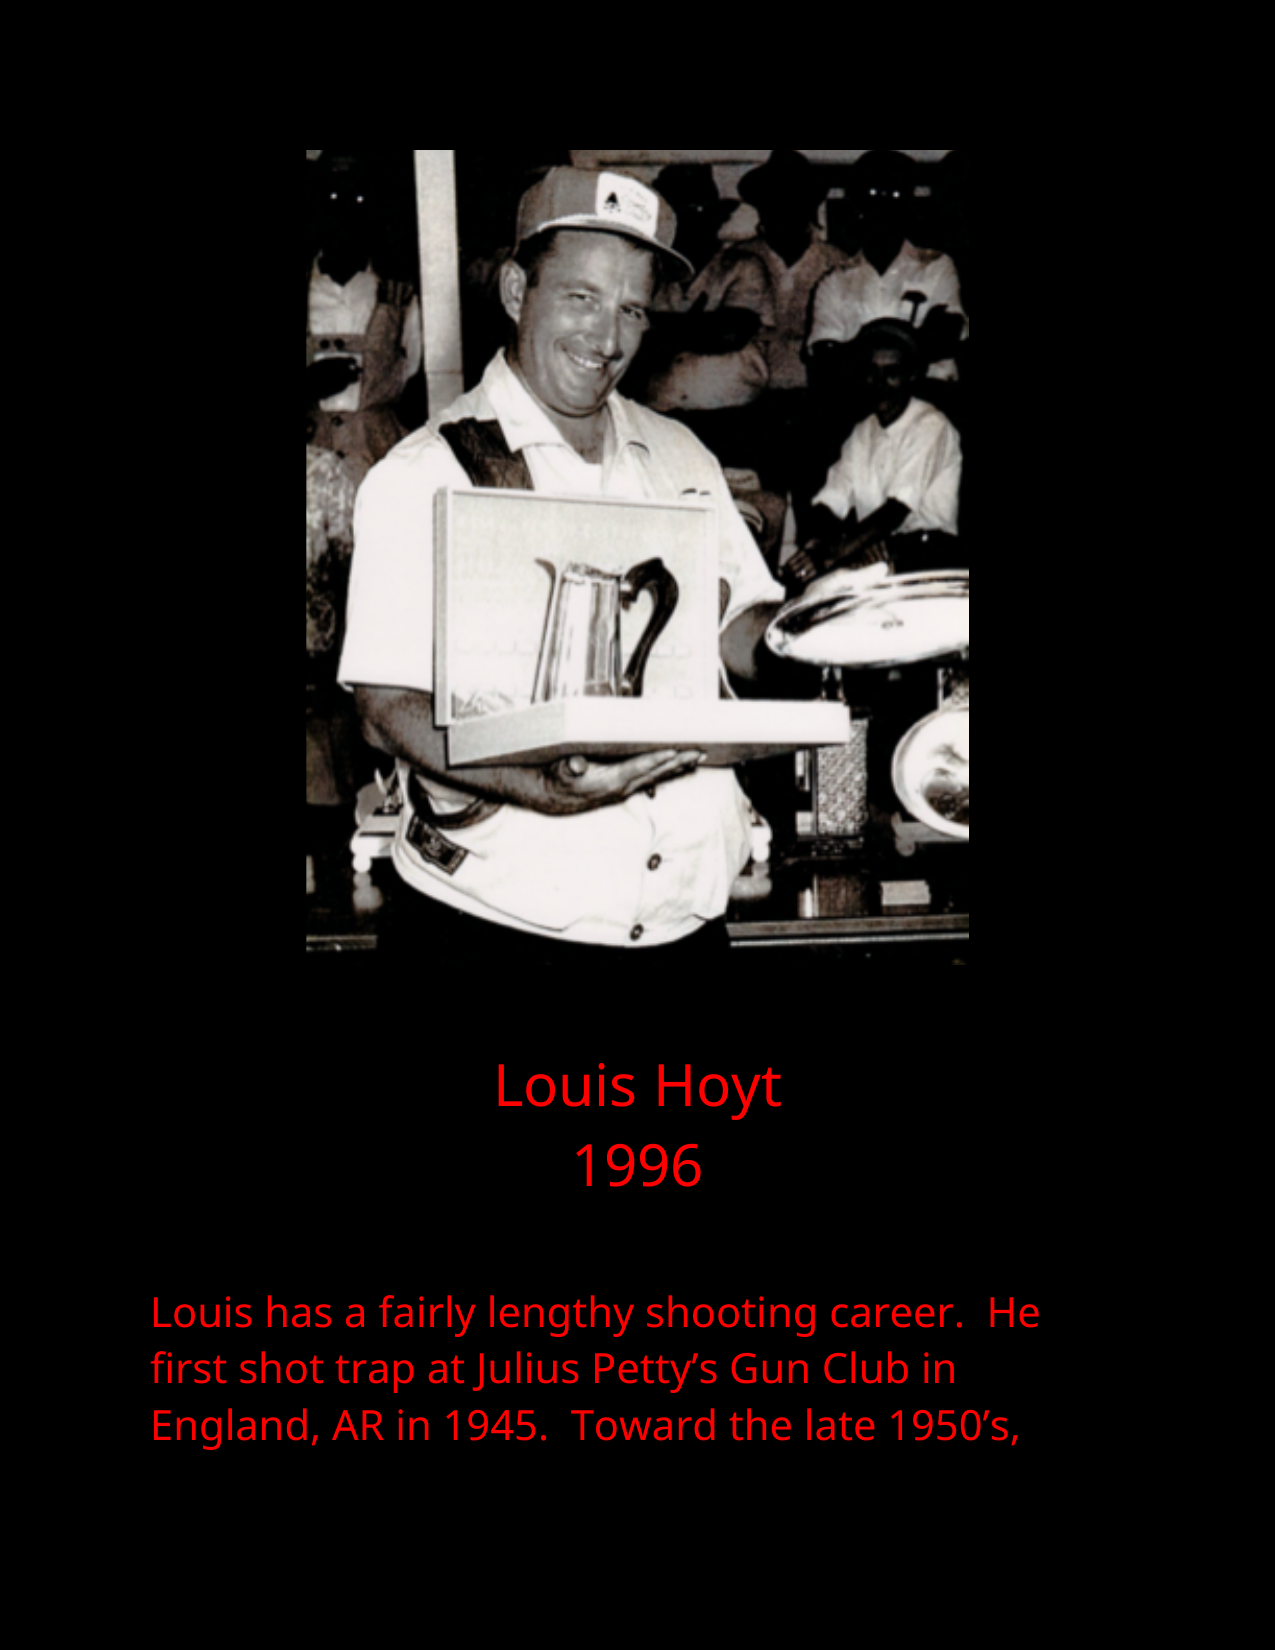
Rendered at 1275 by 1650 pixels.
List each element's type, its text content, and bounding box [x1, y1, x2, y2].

text Louis Hoyt [150, 1044, 1125, 1123]
text 1996 [150, 1123, 1125, 1203]
picture [306, 150, 969, 965]
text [150, 1282, 1125, 1453]
